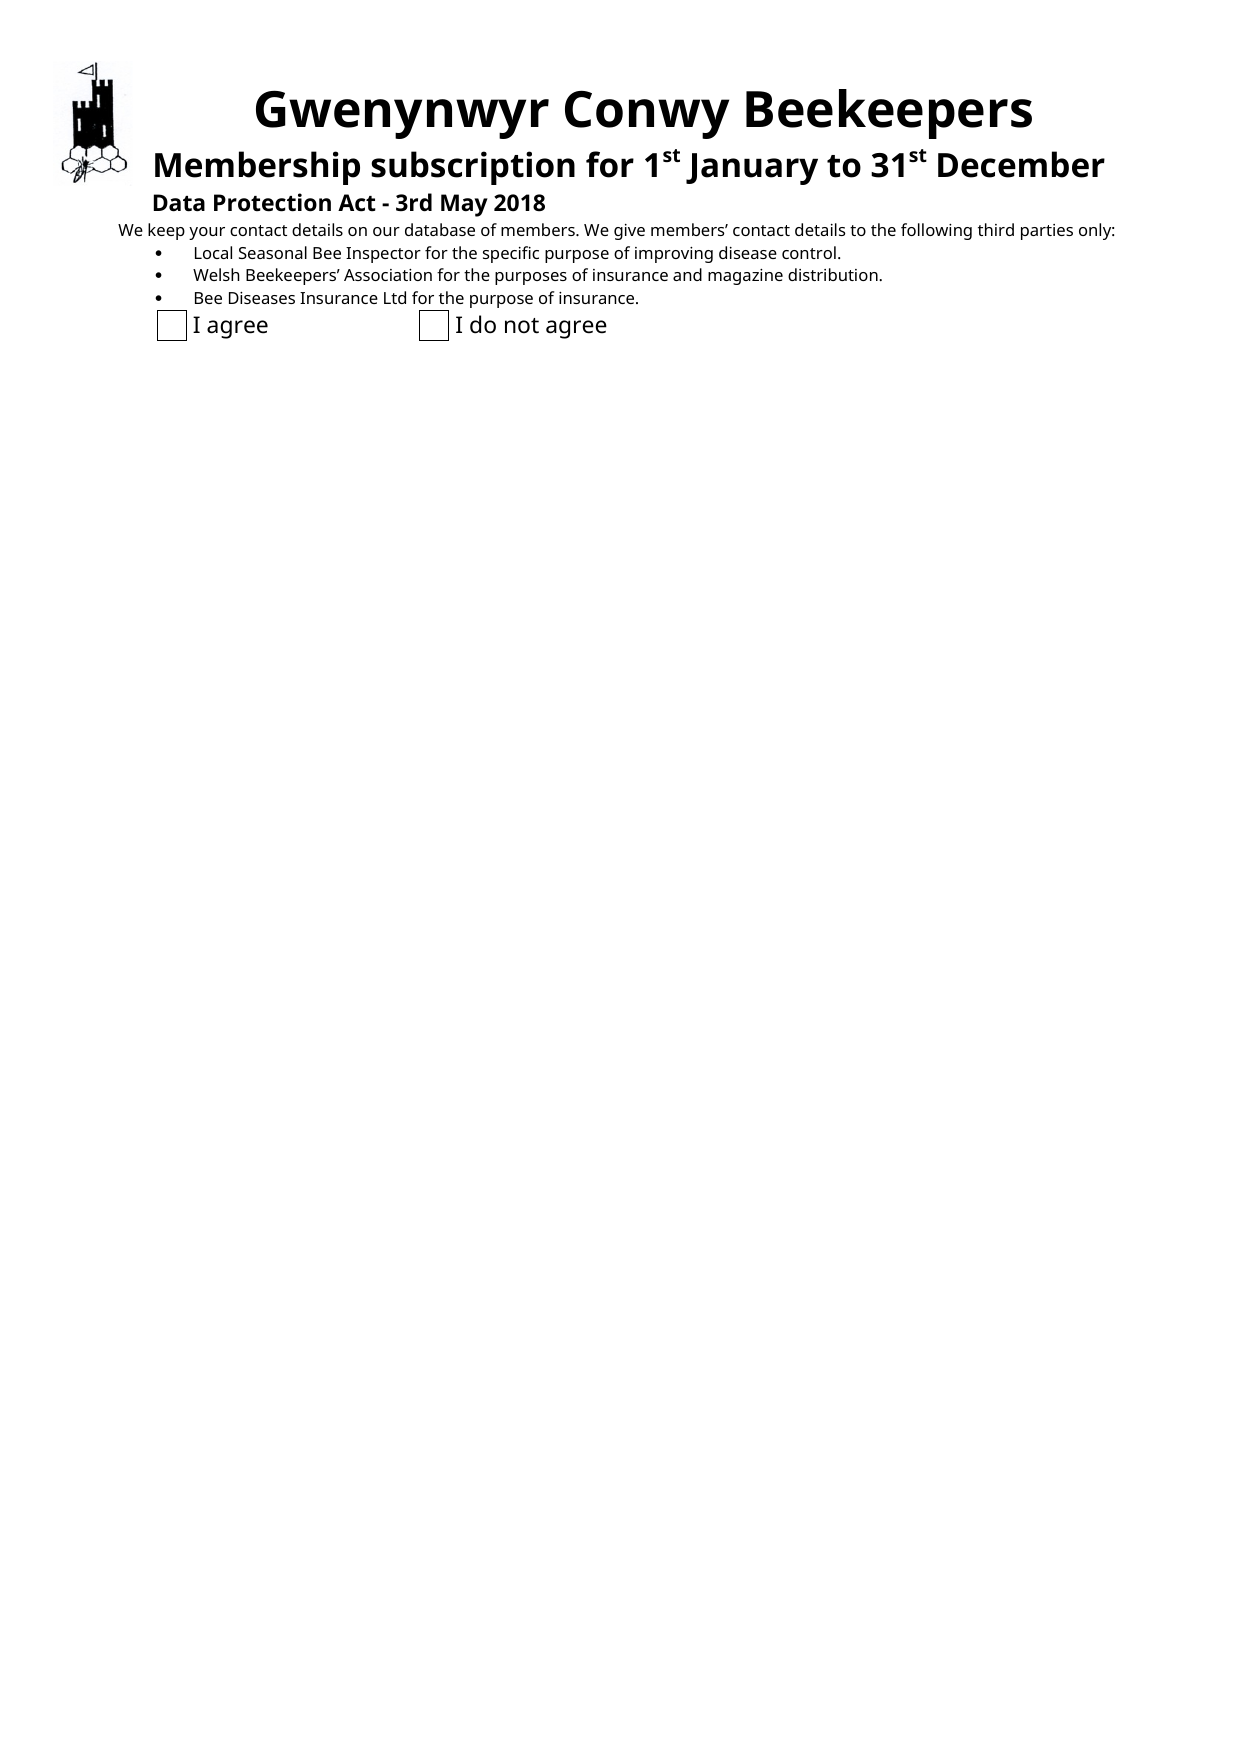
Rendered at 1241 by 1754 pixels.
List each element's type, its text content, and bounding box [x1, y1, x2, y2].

text We keep your contact details on our database of members. We give members’ contact details to the following third parties only: [118, 219, 1122, 241]
picture [53, 61, 133, 190]
list Welsh Beekeepers’ Association for the purposes of insurance and magazine distribution. [156, 264, 1122, 287]
text Data Protection Act - 3rd May 2018 [118, 187, 1122, 219]
text I agree I do not agree [118, 309, 1122, 341]
list Bee Diseases Insurance Ltd for the purpose of insurance. [156, 287, 1122, 309]
list Local Seasonal Bee Inspector for the specific purpose of improving disease control. [156, 241, 1122, 264]
